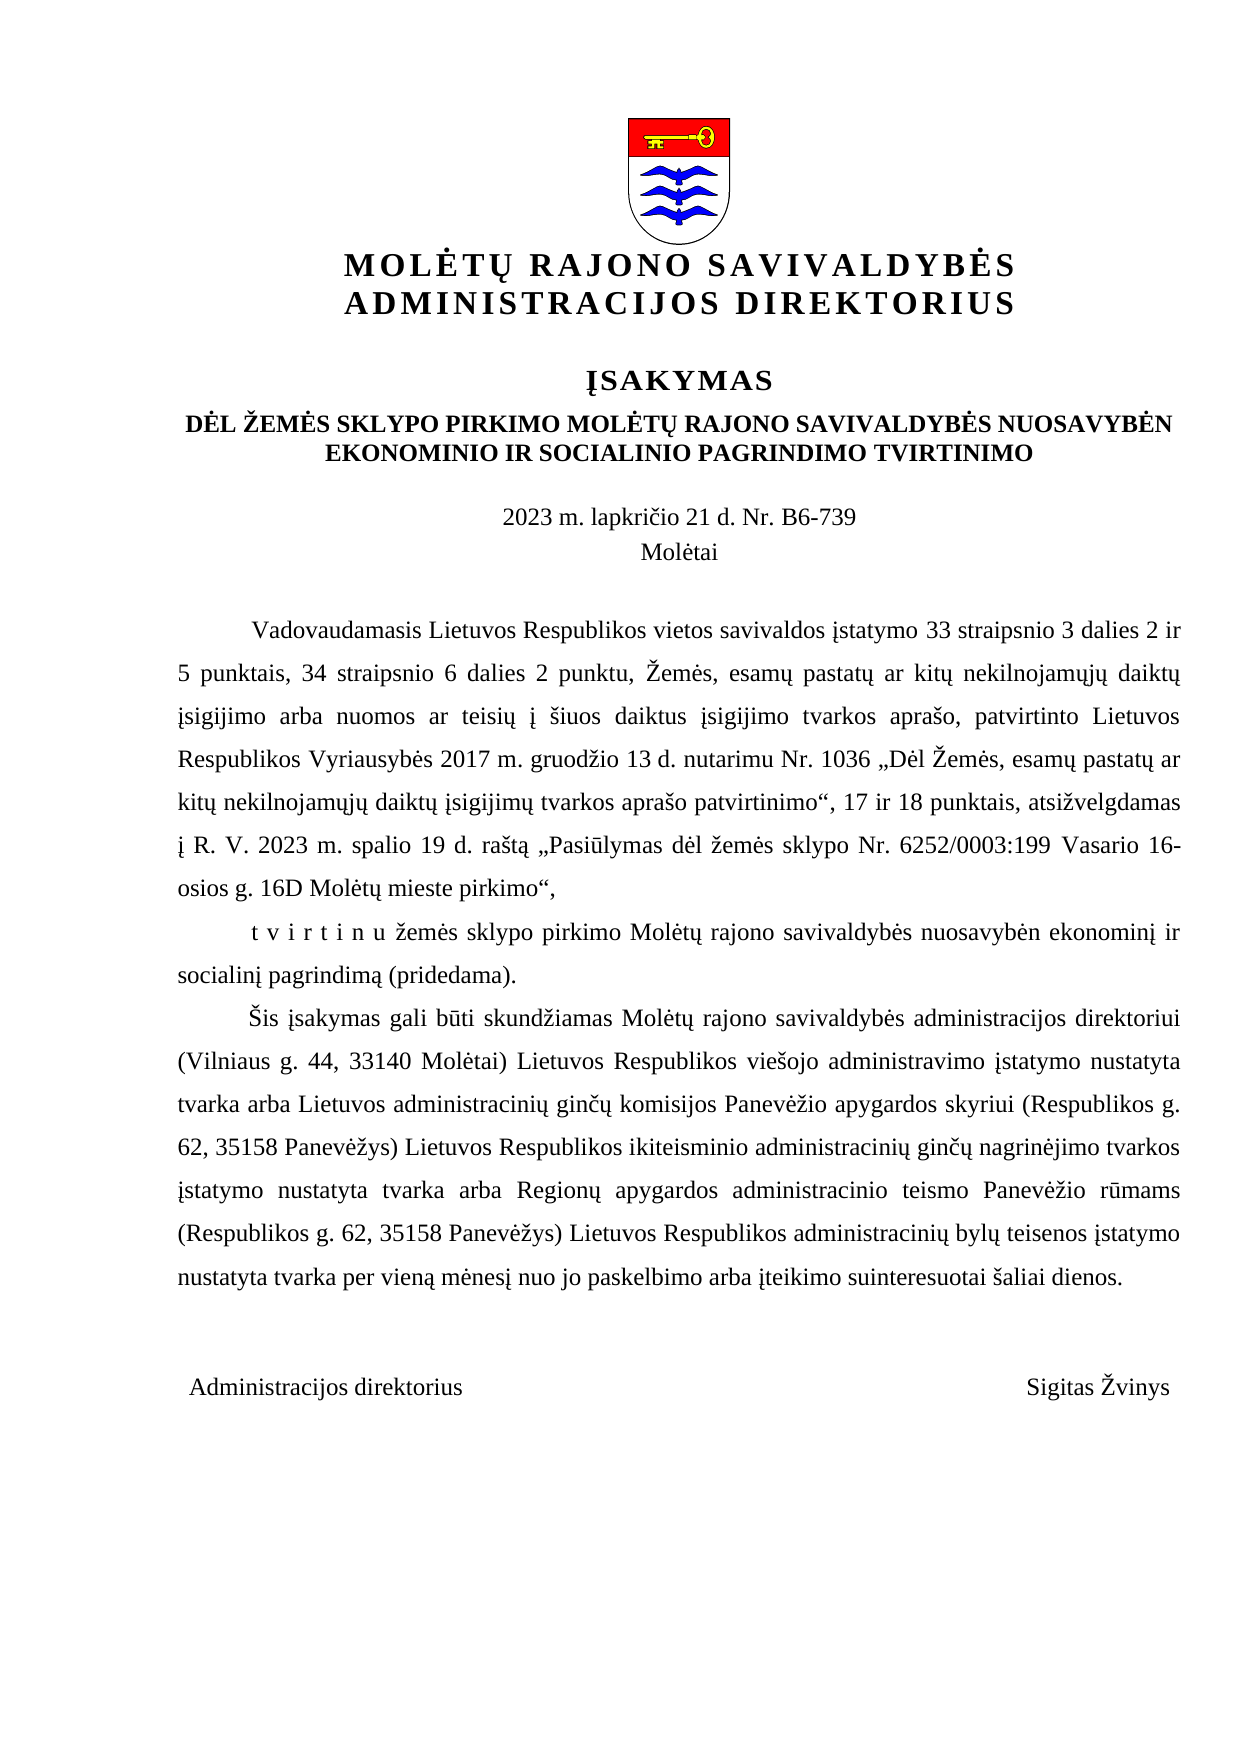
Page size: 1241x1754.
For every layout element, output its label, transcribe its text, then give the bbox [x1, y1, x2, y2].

text Molėtai [177, 537, 1181, 565]
text DĖL ŽEMĖS SKLYPO PIRKIMO MOLĖTŲ RAJONO SAVIVALDYBĖS NUOSAVYBĖN EKONOMINIO IR SOCIALINIO PAGRINDIMO TVIRTINIMO [177, 409, 1181, 495]
text 2023 m. lapkričio 21 d. Nr. B6-739 [177, 502, 1181, 530]
table_header Administracijos direktorius [177, 1373, 674, 1401]
table_header Sigitas Žvinys [674, 1373, 1181, 1401]
text ĮSAKYMAS [177, 363, 1181, 397]
text Šis įsakymas gali būti skundžiamas Molėtų rajono savivaldybės administracijos direktoriui (Vilniaus g. 44, 33140 Molėtai) Lietuvos Respublikos viešojo administravimo įstatymo nustatyta tvarka arba Lietuvos administracinių ginčų komisijos Panevėžio apygardos skyriui (Respublikos g. 62, 35158 Panevėžys) Lietuvos Respublikos ikiteisminio administracinių ginčų nagrinėjimo tvarkos įstatymo nustatyta tvarka arba Regionų apygardos administracinio teismo Panevėžio rūmams (Respublikos g. 62, 35158 Panevėžys) Lietuvos Respublikos administracinių bylų teisenos įstatymo nustatyta tvarka per vieną mėnesį nuo jo paskelbimo arba įteikimo suinteresuotai šaliai dienos. [177, 1003, 1181, 1290]
text t v i r t i n u žemės sklypo pirkimo Molėtų rajono savivaldybės nuosavybėn ekonominį ir socialinį pagrindimą (pridedama). [177, 917, 1181, 988]
text Vadovaudamasis Lietuvos Respublikos vietos savivaldos įstatymo 33 straipsnio 3 dalies 2 ir 5 punktais, 34 straipsnio 6 dalies 2 punktu, Žemės, esamų pastatų ar kitų nekilnojamųjų daiktų įsigijimo arba nuomos ar teisių į šiuos daiktus įsigijimo tvarkos aprašo, patvirtinto Lietuvos Respublikos Vyriausybės 2017 m. gruodžio 13 d. nutarimu Nr. 1036 „Dėl Žemės, esamų pastatų ar kitų nekilnojamųjų daiktų įsigijimų tvarkos aprašo patvirtinimo“, 17 ir 18 punktais, atsižvelgdamas į R. V. 2023 m. spalio 19 d. raštą „Pasiūlymas dėl žemės sklypo Nr. 6252/0003:199 Vasario 16-osios g. 16D Molėtų mieste pirkimo“, [177, 615, 1181, 902]
